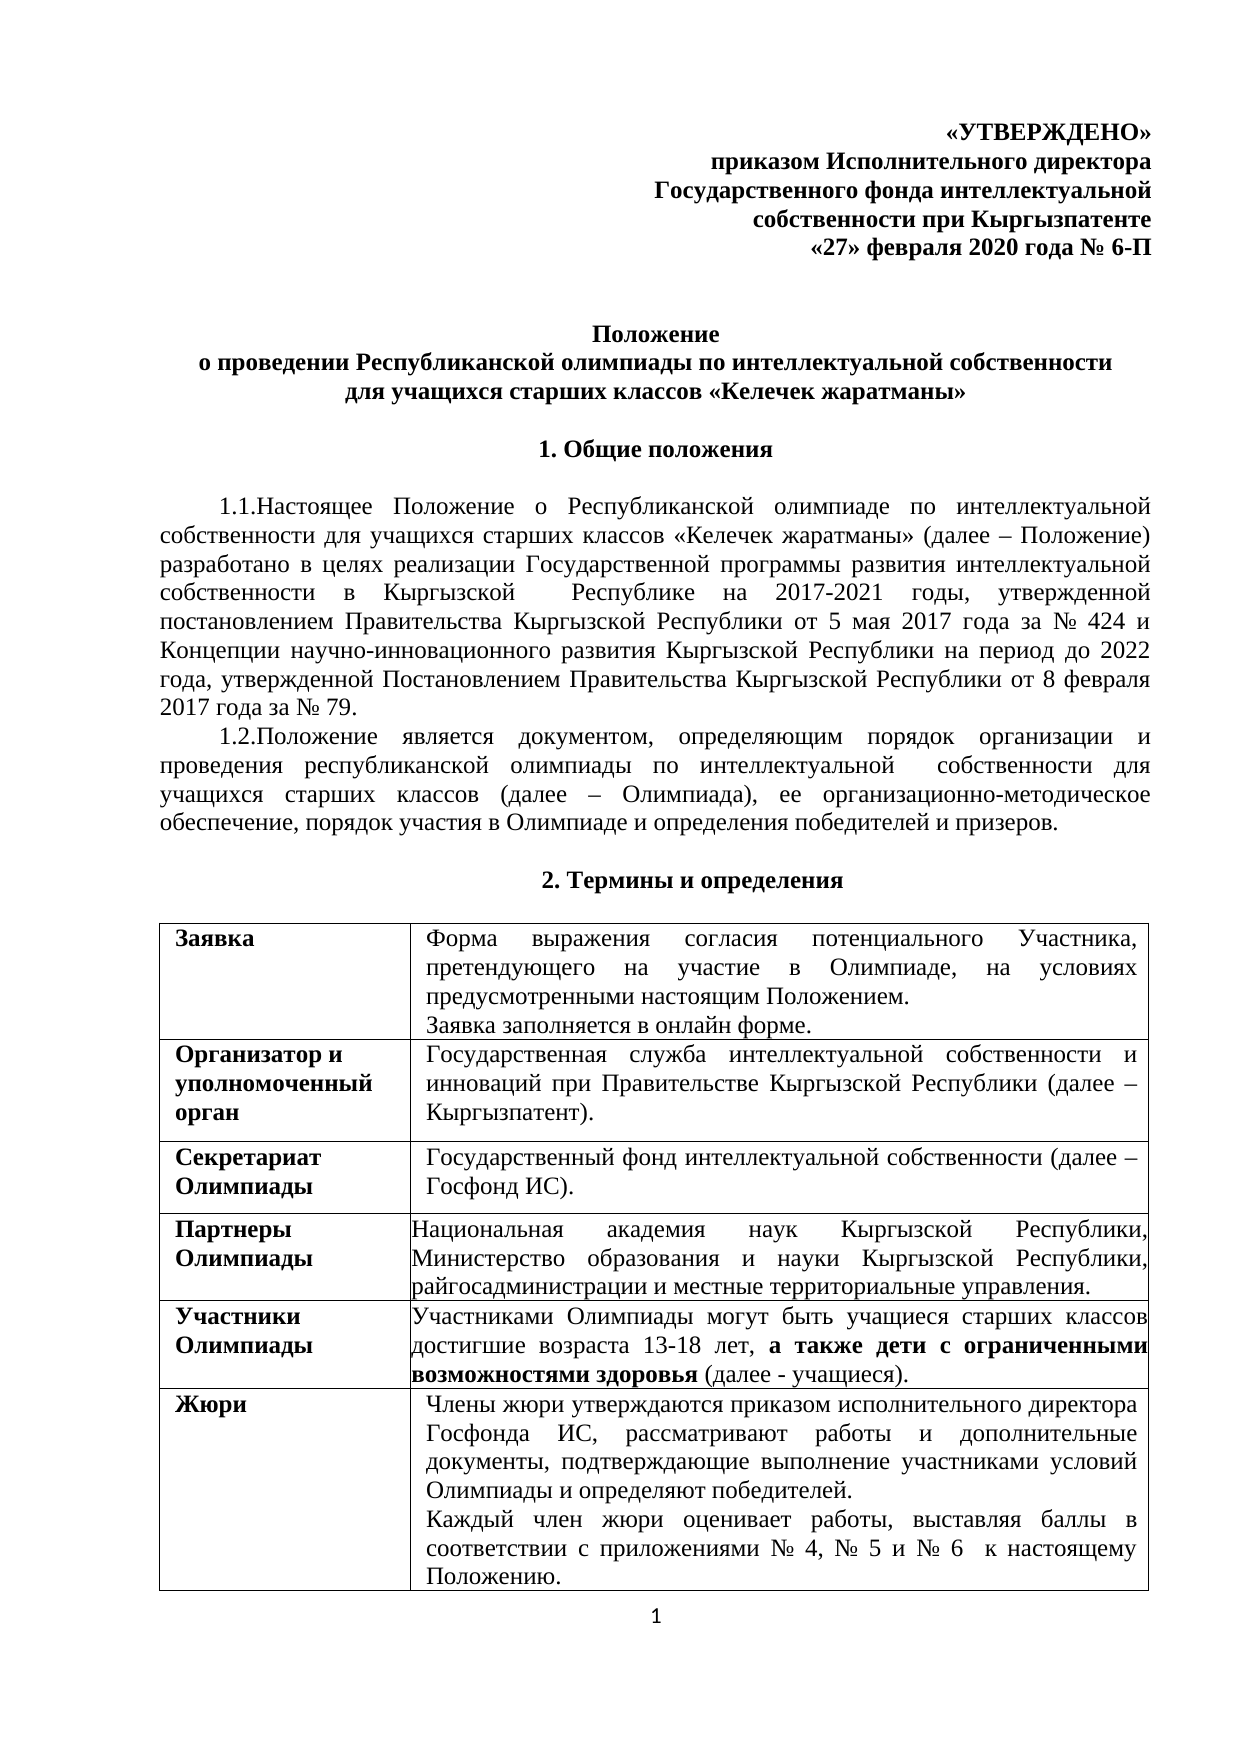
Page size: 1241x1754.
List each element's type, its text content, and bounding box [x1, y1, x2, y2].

table_cell Национальная академия наук Кыргызской Республики, Министерство образования и науки Кыргызской Республики, райгосадминистрации и местные территориальные управления. [411, 1214, 1148, 1300]
text Государственного фонда интеллектуальной [159, 175, 1152, 204]
table_cell Жюри [160, 1389, 410, 1590]
table_cell Государственная служба интеллектуальной собственности и инноваций при Правительстве Кыргызской Республики (далее – Кыргызпатент). [411, 1040, 1148, 1141]
table_cell Члены жюри утверждаются приказом исполнительного директора Госфонда ИС, рассматривают работы и дополнительные документы, подтверждающие выполнение участниками условий Олимпиады и определяют победителей. Каждый член жюри оценивает работы, выставляя баллы в соответствии с приложениями № 4, № 5 и № 6 к настоящему Положению. [411, 1389, 1148, 1590]
table_cell Участники Олимпиады [160, 1301, 410, 1388]
text о проведении Республиканской олимпиады по интеллектуальной собственности [159, 347, 1152, 376]
text «УТВЕРЖДЕНО» [159, 117, 1152, 146]
text собственности при Кыргызпатенте [159, 204, 1152, 232]
table_cell Участниками Олимпиады могут быть учащиеся старших классов достигшие возраста 13-18 лет, а также дети с ограниченными возможностями здоровья (далее - учащиеся). [411, 1301, 1148, 1388]
table_cell Партнеры Олимпиады [160, 1214, 410, 1300]
text для учащихся старших классов «Келечек жаратманы» [159, 376, 1152, 405]
text 1.1.Настоящее Положение о Республиканской олимпиаде по интеллектуальной собственности для учащихся старших классов «Келечек жаратманы» (далее – Положение) разработано в целях реализации Государственной программы развития интеллектуальной собственности в Кыргызской Республике на 2017-2021 годы, утвержденной постановлением Правительства Кыргызской Республики от 5 мая 2017 года за № 424 и Концепции научно-инновационного развития Кыргызской Республики на период до 2022 года, утвержденной Постановлением Правительства Кыргызской Республики от 8 февраля 2017 года за № 79. [159, 491, 1152, 686]
table_header [160, 924, 410, 1038]
text «27» февраля 2020 года № 6-П [159, 232, 1152, 261]
list 1. Общие положения [159, 434, 1152, 462]
text 2. Термины и определения [159, 865, 1152, 894]
table_cell Государственный фонд интеллектуальной собственности (далее – Госфонд ИС). [411, 1142, 1148, 1213]
table_cell Организатор и уполномоченный орган [160, 1040, 410, 1141]
table_cell Секретариат Олимпиады [160, 1142, 410, 1213]
text Положение [159, 319, 1152, 347]
text 1.2.Положение является документом, определяющим порядок организации и проведения республиканской олимпиады по интеллектуальной собственности для учащихся старших классов (далее – Олимпиада), ее организационно-методическое обеспечение, порядок участия в Олимпиаде и определения победителей и призеров. [159, 721, 1152, 836]
text приказом Исполнительного директора [159, 146, 1152, 175]
table_header Форма выражения согласия потенциального Участника, претендующего на участие в Олимпиаде, на условиях предусмотренными настоящим Положением. Заявка заполняется в онлайн форме. [411, 924, 1148, 1038]
